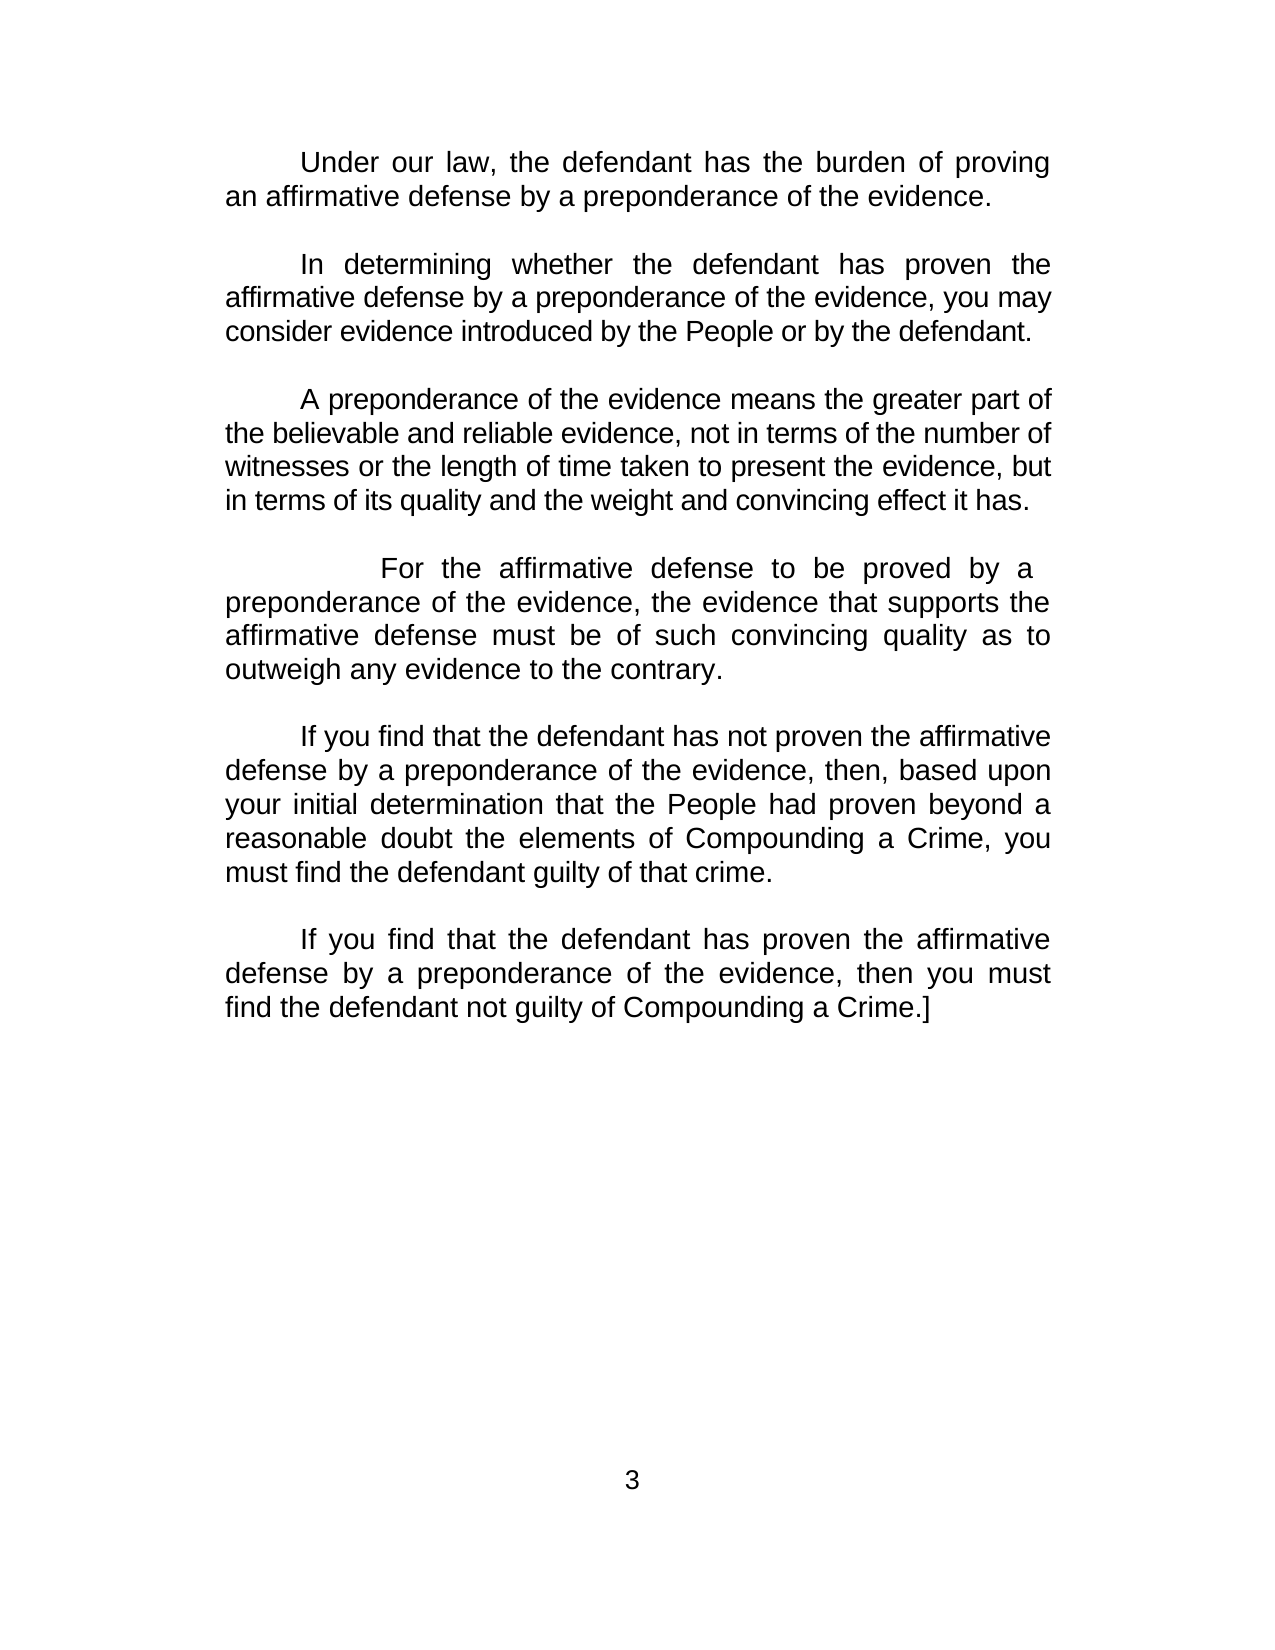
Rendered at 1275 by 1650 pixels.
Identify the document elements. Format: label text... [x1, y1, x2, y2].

text In determining whether the defendant has proven the affirmative defense by a preponderance of the evidence, you may consider evidence introduced by the People or by the defendant. [225, 247, 1052, 348]
text A preponderance of the evidence means the greater part of the believable and reliable evidence, not in terms of the number of witnesses or the length of time taken to present the evidence, but in terms of its quality and the weight and convincing effect it has. [225, 382, 1052, 517]
text For the affirmative defense to be proved by a preponderance of the evidence, the evidence that supports the affirmative defense must be of such convincing quality as to outweigh any evidence to the contrary. [225, 551, 1052, 686]
text If you find that the defendant has not proven the affirmative defense by a preponderance of the evidence, then, based upon your initial determination that the People had proven beyond a reasonable doubt the elements of Compounding a Crime, you must find the defendant guilty of that crime. [225, 719, 1052, 889]
text Under our law, the defendant has the burden of proving an affirmative defense by a preponderance of the evidence. [225, 146, 1052, 213]
text If you find that the defendant has proven the affirmative defense by a preponderance of the evidence, then you must find the defendant not guilty of Compounding a Crime.] [225, 922, 1052, 1024]
